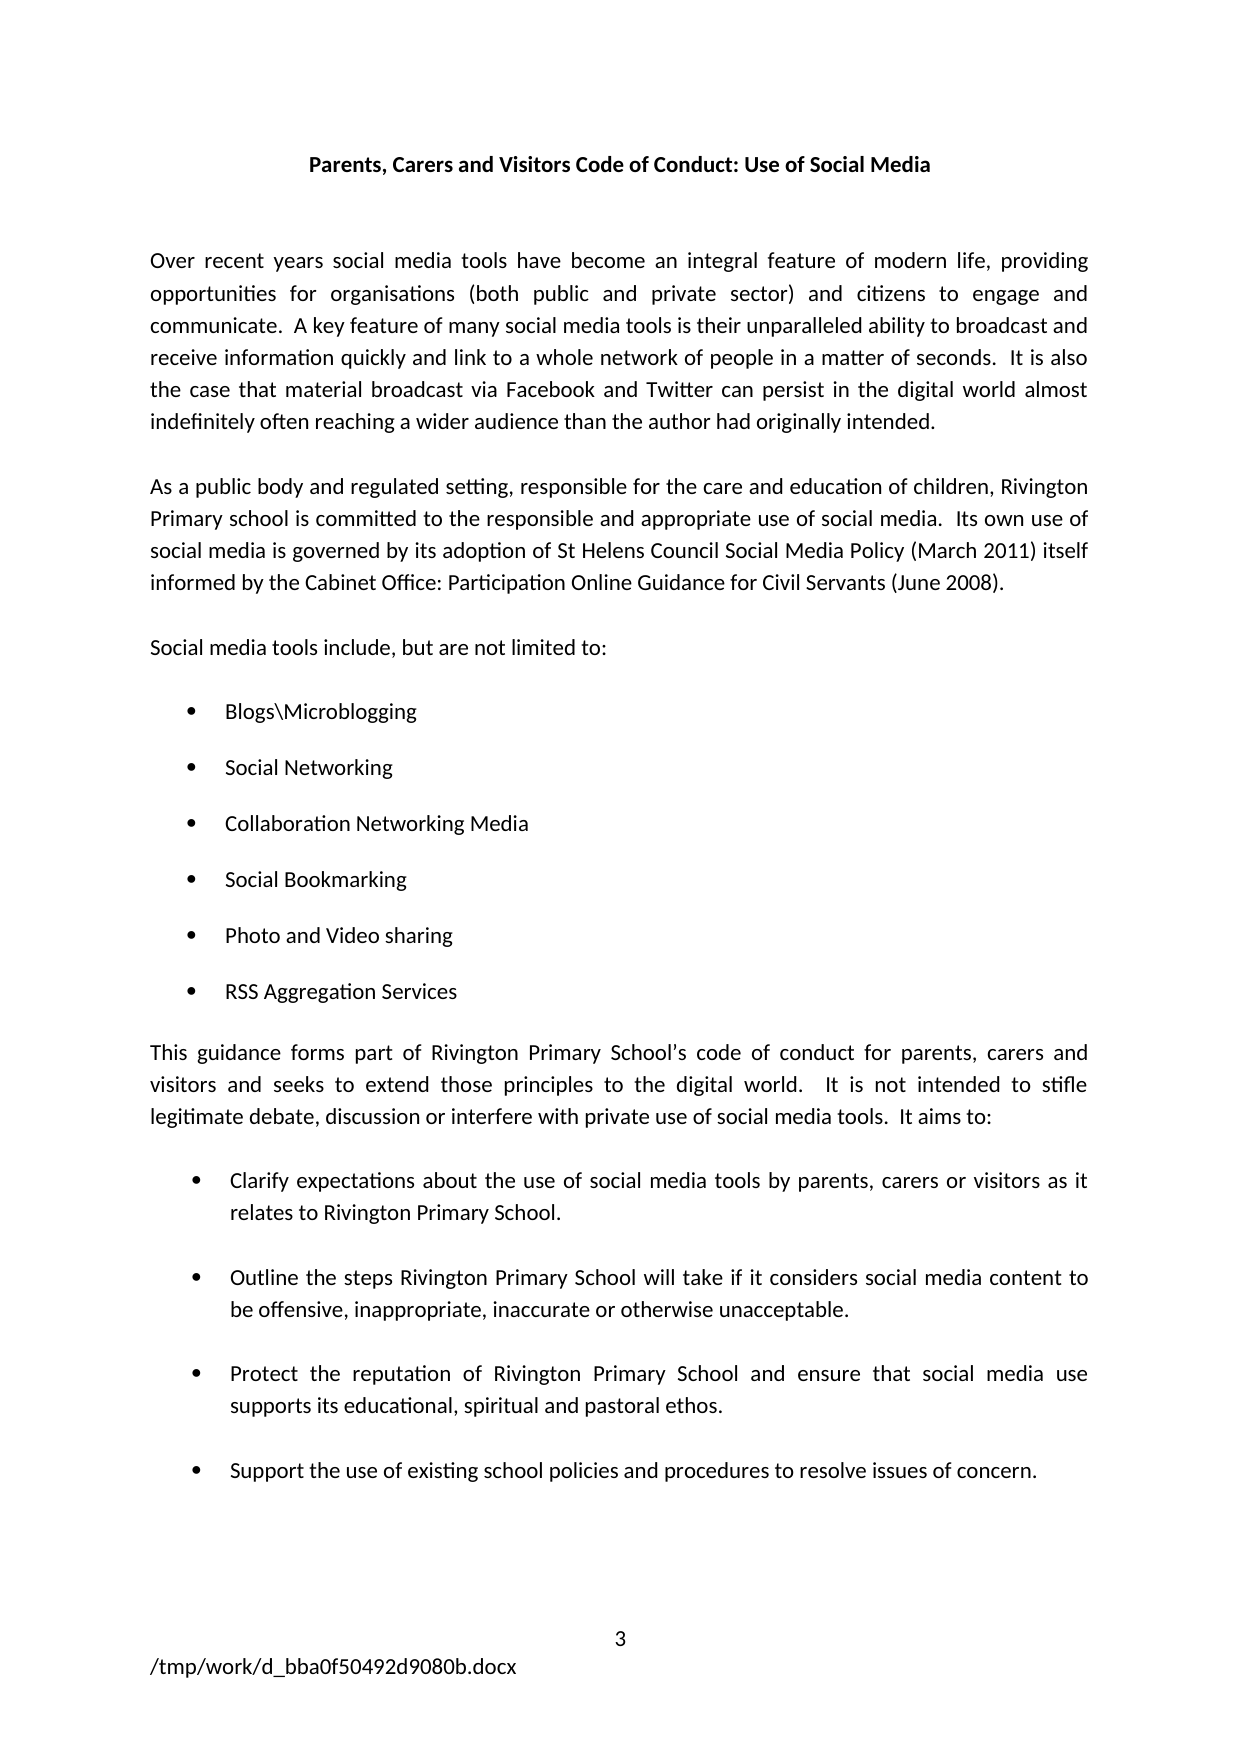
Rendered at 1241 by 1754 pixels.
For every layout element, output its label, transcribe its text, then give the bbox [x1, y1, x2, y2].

list RSS Aggregation Services [187, 977, 1090, 1005]
list Collaboration Networking Media [187, 809, 1090, 837]
list Blogs\Microblogging [187, 697, 1090, 725]
list Photo and Video sharing [187, 921, 1090, 949]
text Over recent years social media tools have become an integral feature of modern life, providing opportunities for organisations (both public and private sector) and citizens to engage and communicate. A key feature of many social media tools is their unparalleled ability to broadcast and receive information quickly and link to a whole network of people in a matter of seconds. It is also the case that material broadcast via Facebook and Twitter can persist in the digital world almost indefinitely often reaching a wider audience than the author had originally intended. [150, 247, 1090, 436]
text Social media tools include, but are not limited to: [150, 633, 1090, 661]
text This guidance forms part of Rivington Primary School’s code of conduct for parents, carers and visitors and seeks to extend those principles to the digital world. It is not intended to stifle legitimate debate, discussion or interfere with private use of social media tools. It aims to: [150, 1038, 1090, 1130]
list Support the use of existing school policies and procedures to resolve issues of concern. [192, 1456, 1090, 1484]
list Outline the steps Rivington Primary School will take if it considers social media content to be offensive, inappropriate, inaccurate or otherwise unacceptable. [192, 1263, 1090, 1323]
list Social Bookmarking [187, 865, 1090, 893]
list Clarify expectations about the use of social media tools by parents, carers or visitors as it relates to Rivington Primary School. [192, 1166, 1090, 1227]
text As a public body and regulated setting, responsible for the care and education of children, Rivington Primary school is committed to the responsible and appropriate use of social media. Its own use of social media is governed by its adoption of St Helens Council Social Media Policy (March 2011) itself informed by the Cabinet Office: Participation Online Guidance for Civil Servants (June 2008). [150, 472, 1090, 596]
list Protect the reputation of Rivington Primary School and ensure that social media use supports its educational, spiritual and pastoral ethos. [192, 1359, 1090, 1420]
list Social Networking [187, 753, 1090, 781]
text Parents, Carers and Visitors Code of Conduct: Use of Social Media [150, 150, 1090, 178]
